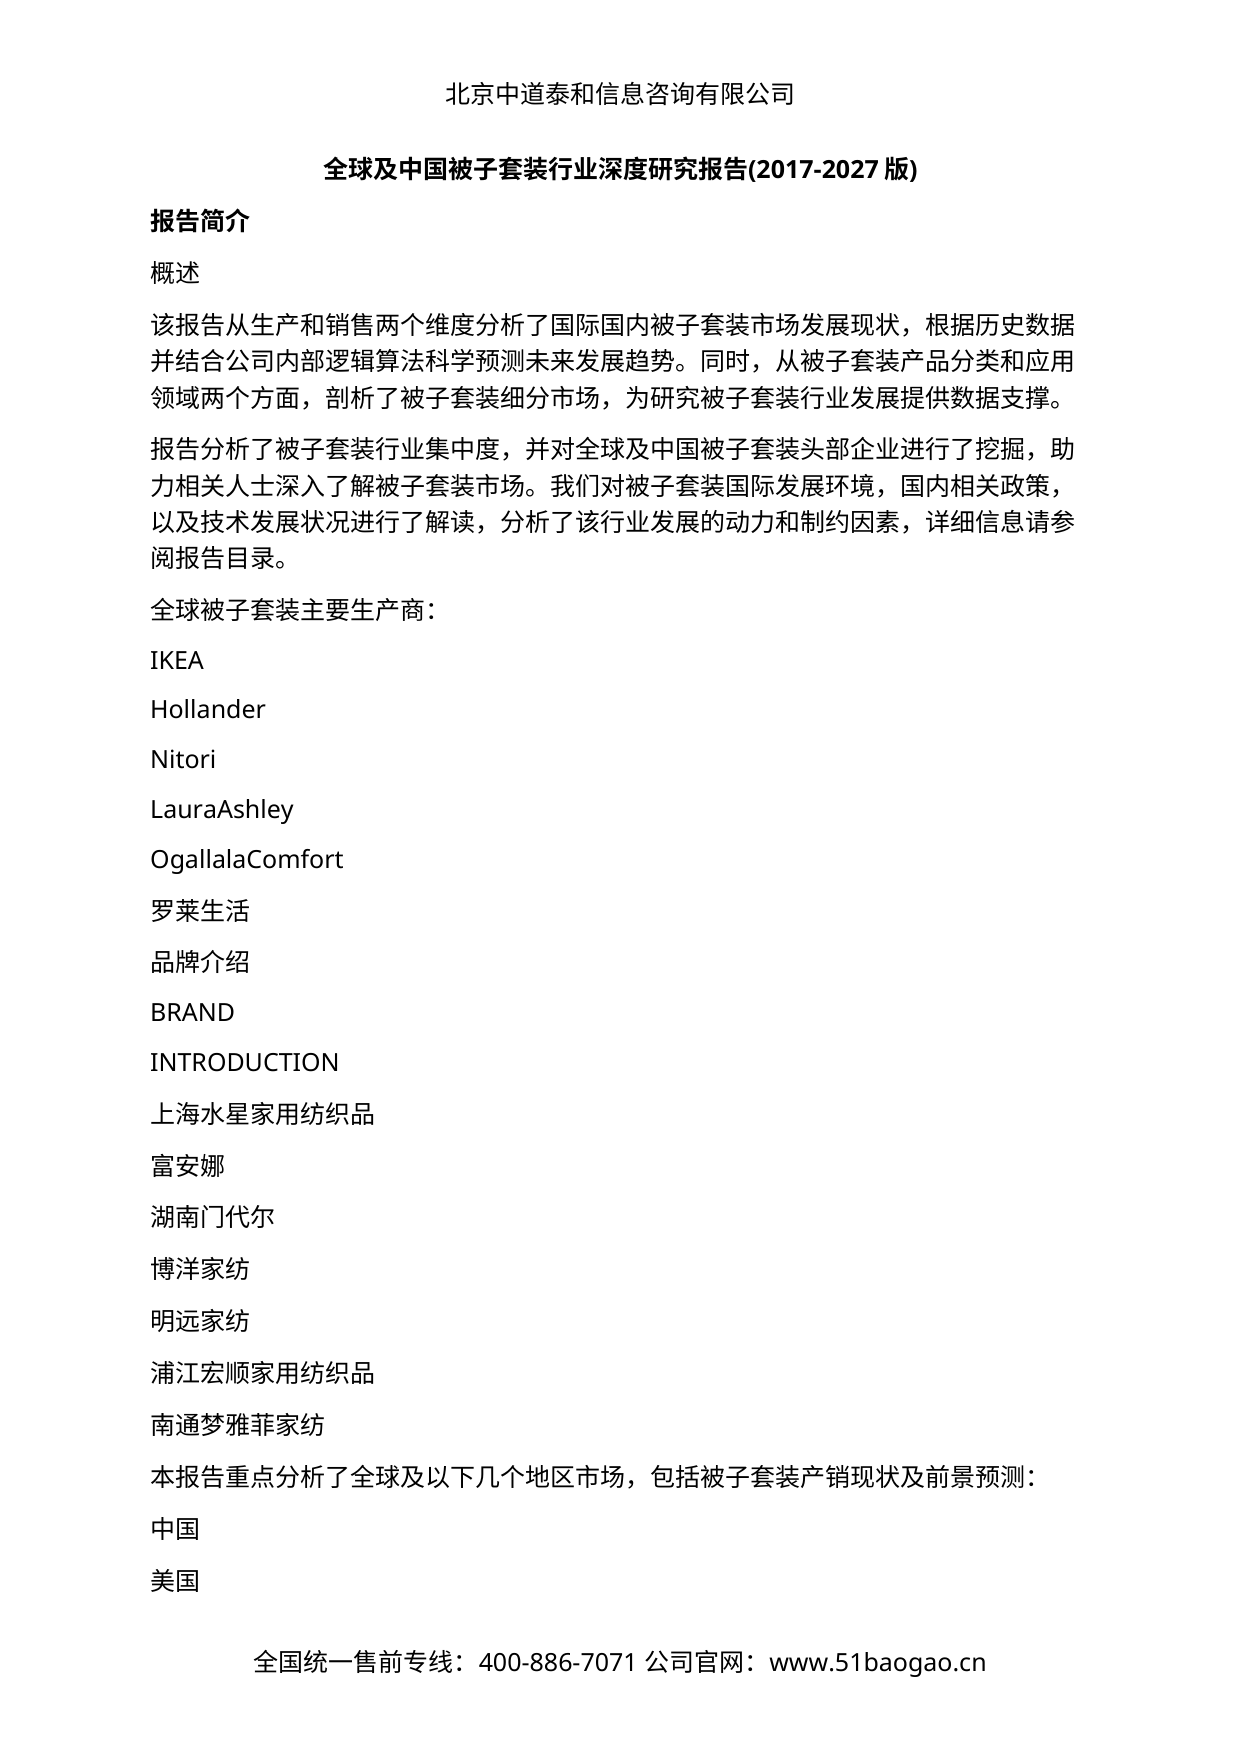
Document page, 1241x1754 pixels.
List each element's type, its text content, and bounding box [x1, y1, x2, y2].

text 全球及中国被子套装行业深度研究报告(2017-2027版) [150, 150, 1090, 186]
text 报告简介 [150, 202, 1090, 238]
text INTRODUCTION [150, 1044, 1090, 1078]
text 全球被子套装主要生产商： [150, 591, 1090, 627]
text 品牌介绍 [150, 943, 1090, 979]
text 富安娜 [150, 1146, 1090, 1182]
text 该报告从生产和销售两个维度分析了国际国内被子套装市场发展现状，根据历史数据并结合公司内部逻辑算法科学预测未来发展趋势。同时，从被子套装产品分类和应用领域两个方面，剖析了被子套装细分市场，为研究被子套装行业发展提供数据支撑。 [150, 306, 1090, 414]
text IKEA [150, 642, 1090, 677]
text 报告分析了被子套装行业集中度，并对全球及中国被子套装头部企业进行了挖掘，助力相关人士深入了解被子套装市场。我们对被子套装国际发展环境，国内相关政策，以及技术发展状况进行了解读，分析了该行业发展的动力和制约因素，详细信息请参阅报告目录。 [150, 430, 1090, 575]
text 湖南门代尔 [150, 1198, 1090, 1234]
text OgallalaComfort [150, 841, 1090, 875]
text 罗莱生活 [150, 891, 1090, 927]
text 美国 [150, 1561, 1090, 1597]
text LauraAshley [150, 792, 1090, 826]
text 本报告重点分析了全球及以下几个地区市场，包括被子套装产销现状及前景预测： [150, 1457, 1090, 1493]
text 南通梦雅菲家纺 [150, 1405, 1090, 1442]
text 博洋家纺 [150, 1250, 1090, 1286]
text 中国 [150, 1509, 1090, 1545]
text 概述 [150, 254, 1090, 290]
text 明远家纺 [150, 1302, 1090, 1338]
text Nitori [150, 742, 1090, 776]
text 上海水星家用纺织品 [150, 1094, 1090, 1130]
text Hollander [150, 692, 1090, 726]
text 浦江宏顺家用纺织品 [150, 1353, 1090, 1390]
text BRAND [150, 995, 1090, 1029]
